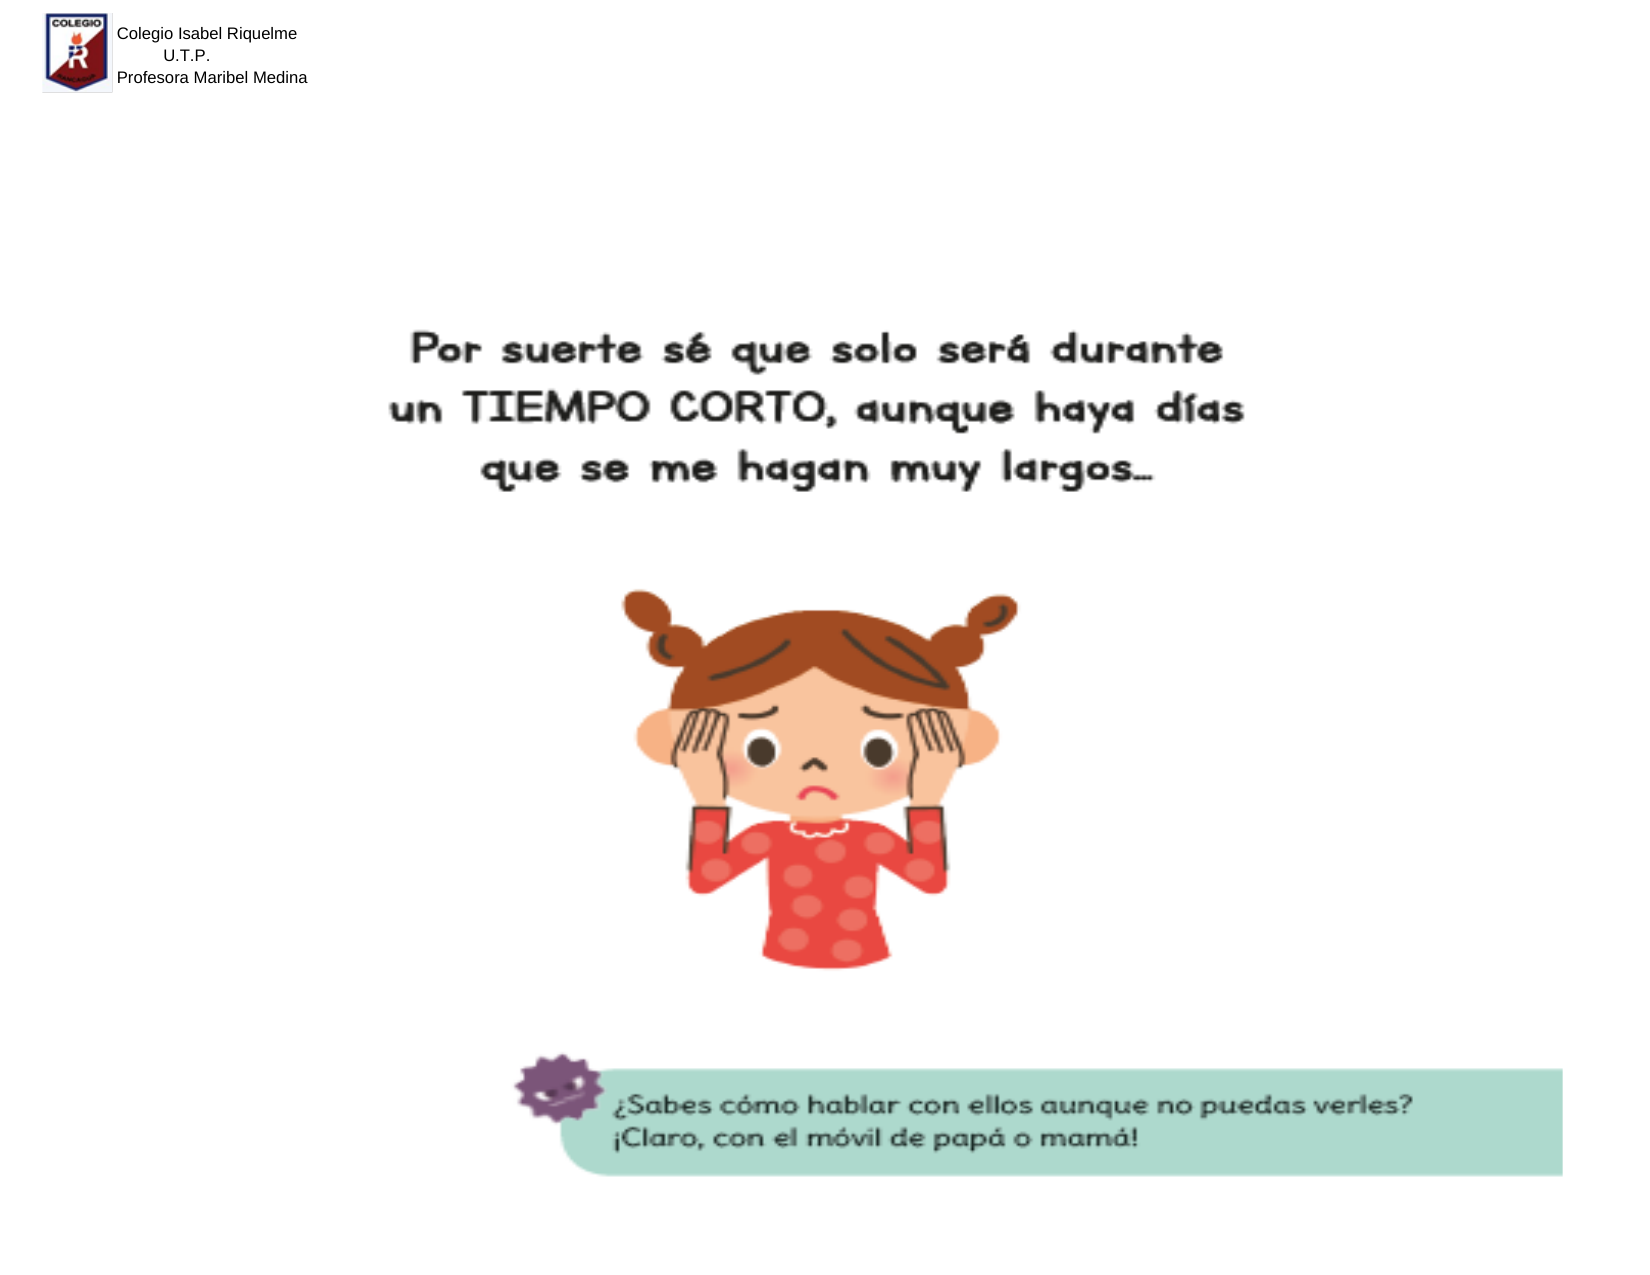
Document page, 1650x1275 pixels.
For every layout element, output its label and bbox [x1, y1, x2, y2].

picture [42, 13, 114, 94]
picture [78, 118, 1563, 1247]
